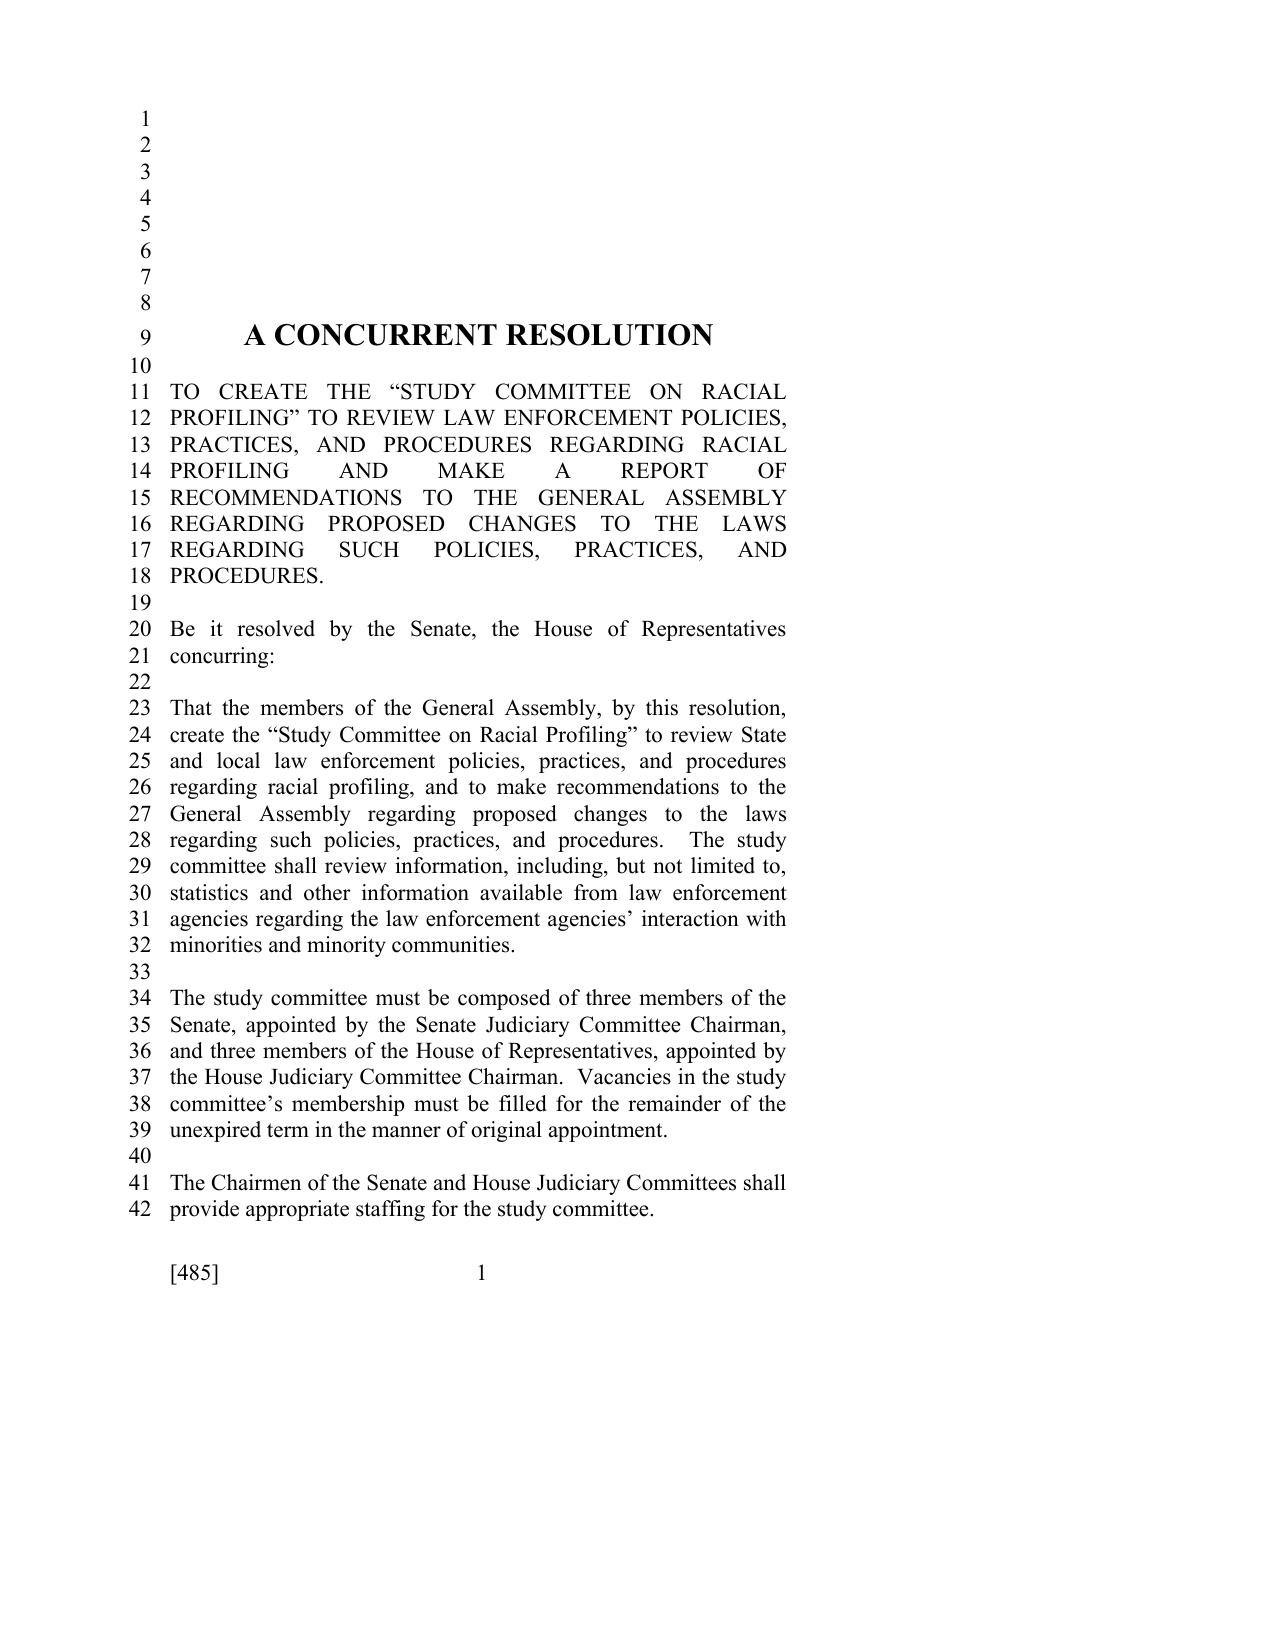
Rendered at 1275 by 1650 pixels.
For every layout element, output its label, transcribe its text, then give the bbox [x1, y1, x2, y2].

text The Chairmen of the Senate and House Judiciary Committees shall provide appropriate staffing for the study committee. [169, 1169, 787, 1221]
text The study committee must be composed of three members of the Senate, appointed by the Senate Judiciary Committee Chairman, and three members of the House of Representatives, appointed by the House Judiciary Committee Chairman. Vacancies in the study committee’s membership must be filled for the remainder of the unexpired term in the manner of original appointment. [169, 984, 787, 1142]
text TO CREATE THE “STUDY COMMITTEE ON RACIAL PROFILING” TO REVIEW LAW ENFORCEMENT POLICIES, PRACTICES, AND PROCEDURES REGARDING RACIAL PROFILING AND MAKE A REPORT OF RECOMMENDATIONS TO THE GENERAL ASSEMBLY REGARDING PROPOSED CHANGES TO THE LAWS REGARDING SUCH POLICIES, PRACTICES, AND PROCEDURES. [169, 378, 787, 589]
text Be it resolved by the Senate, the House of Representatives concurring: [169, 615, 787, 668]
text A CONCURRENT RESOLUTION [169, 316, 787, 352]
text That the members of the General Assembly, by this resolution, create the “Study Committee on Racial Profiling” to review State and local law enforcement policies, practices, and procedures regarding racial profiling, and to make recommendations to the General Assembly regarding proposed changes to the laws regarding such policies, practices, and procedures. The study committee shall review information, including, but not limited to, statistics and other information available from law enforcement agencies regarding the law enforcement agencies’ interaction with minorities and minority communities. [169, 694, 787, 958]
